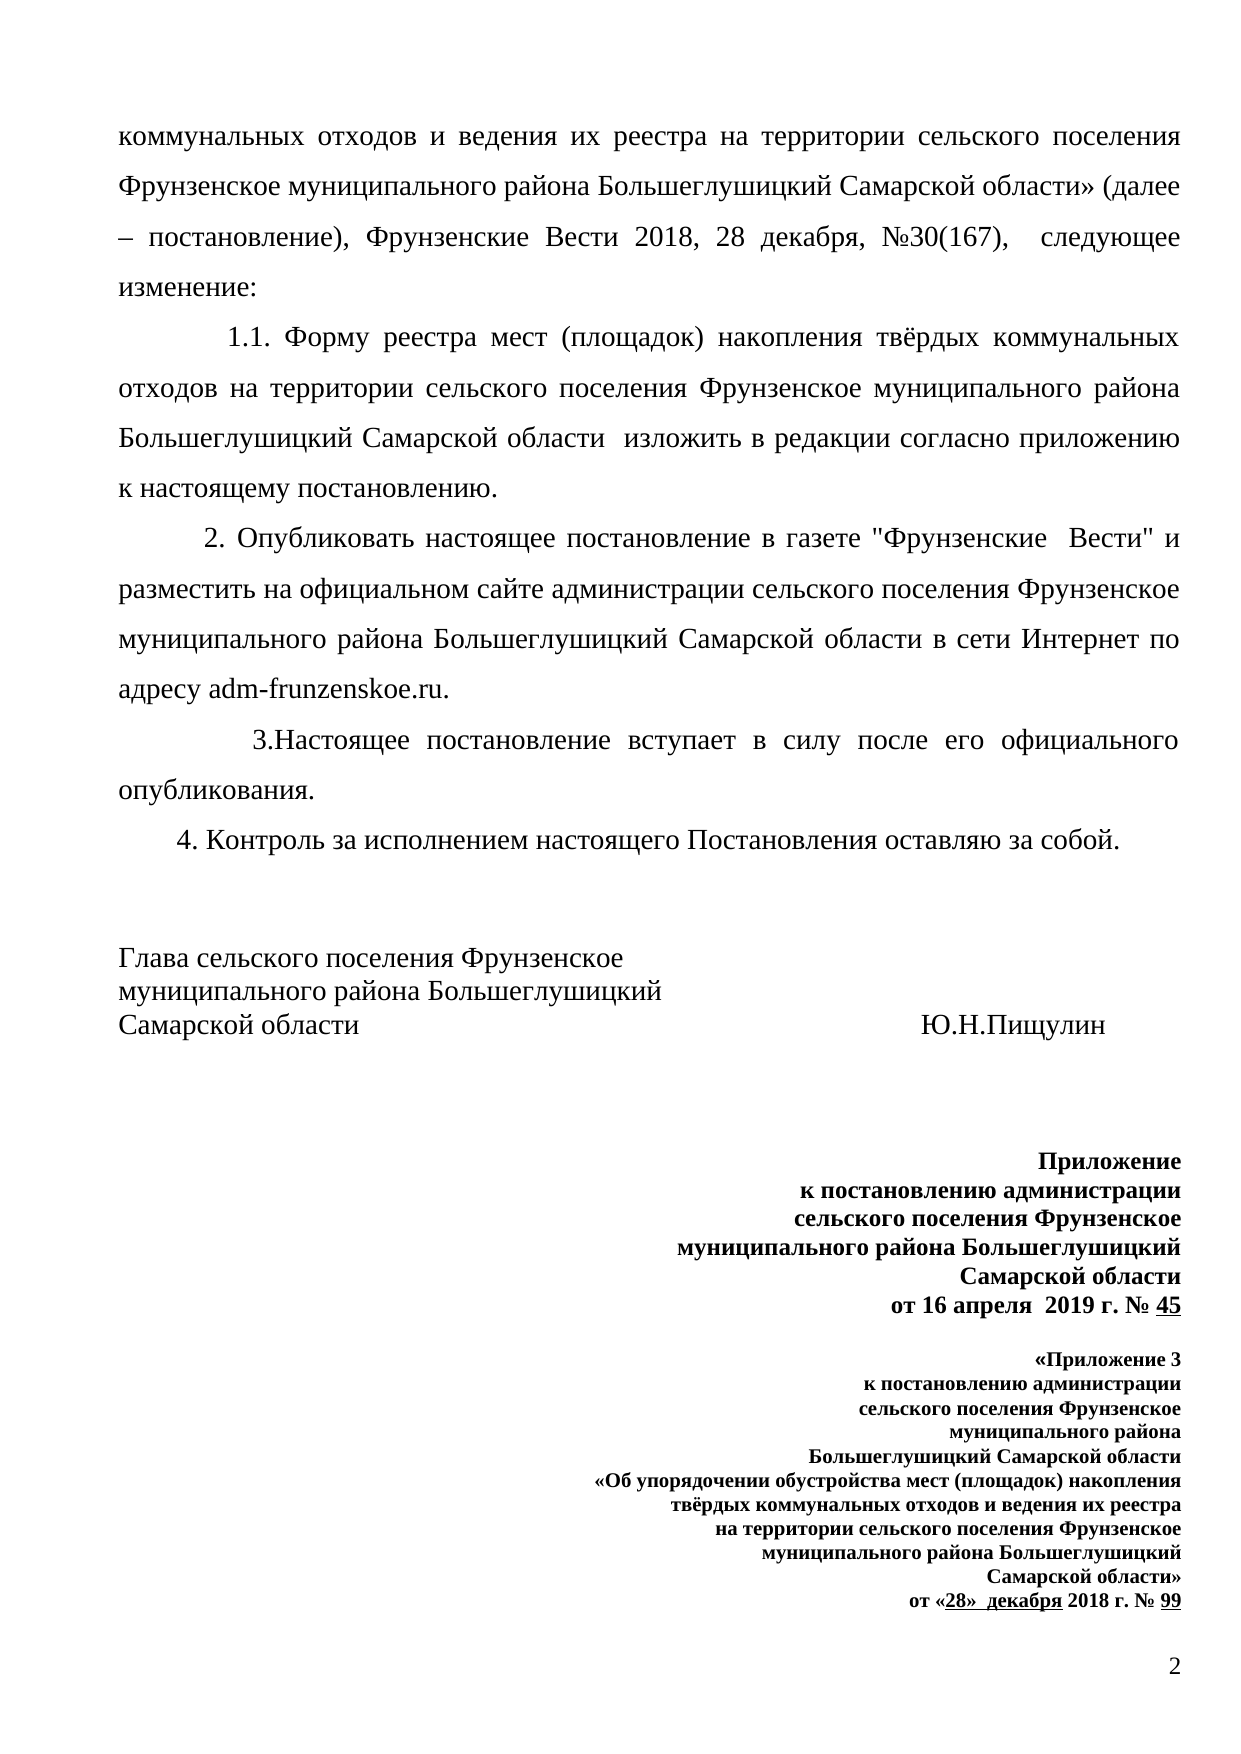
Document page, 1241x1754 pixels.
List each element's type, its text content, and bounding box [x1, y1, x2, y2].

text от 16 апреля 2019 г. № 45 [118, 1290, 1181, 1318]
text муниципального района [118, 1419, 1181, 1443]
text Глава сельского поселения Фрунзенское [118, 940, 1181, 973]
text Большеглушицкий Самарской области [118, 1443, 1181, 1468]
text 4. Контроль за исполнением настоящего Постановления оставляю за собой. [118, 822, 1182, 856]
text 1.1. Форму реестра мест (площадок) накопления твёрдых коммунальных отходов на территории сельского поселения Фрунзенское муниципального района Большеглушицкий Самарской области изложить в редакции согласно приложению к настоящему постановлению. [118, 319, 1181, 504]
text от «28» декабря 2018 г. № 99 [118, 1588, 1181, 1612]
text к постановлению администрации [118, 1371, 1181, 1395]
text твёрдых коммунальных отходов и ведения их реестра [118, 1492, 1182, 1516]
text Самарской области Ю.Н.Пищулин [118, 1007, 1181, 1041]
text Самарской области» [118, 1564, 1182, 1588]
text к постановлению администрации [118, 1175, 1181, 1203]
text сельского поселения Фрунзенское [118, 1395, 1181, 1419]
text 2. Опубликовать настоящее постановление в газете "Фрунзенские Вести" и разместить на официальном сайте администрации сельского поселения Фрунзенское муниципального района Большеглушицкий Самарской области в сети Интернет по адресу adm-frunzenskoe.ru. [118, 521, 1181, 705]
text «Приложение 3 [118, 1347, 1181, 1371]
text муниципального района Большеглушицкий [118, 973, 1181, 1007]
text 3.Настоящее постановление вступает в силу после его официального опубликования. [118, 722, 1181, 806]
text Приложение [118, 1146, 1181, 1175]
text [118, 118, 1182, 303]
text муниципального района Большеглушицкий [118, 1540, 1182, 1564]
text «Об упорядочении обустройства мест (площадок) накопления [118, 1468, 1182, 1492]
text сельского поселения Фрунзенское [118, 1203, 1181, 1232]
text на территории сельского поселения Фрунзенское [118, 1516, 1182, 1540]
text муниципального района Большеглушицкий [118, 1232, 1181, 1261]
text Самарской области [118, 1261, 1181, 1290]
